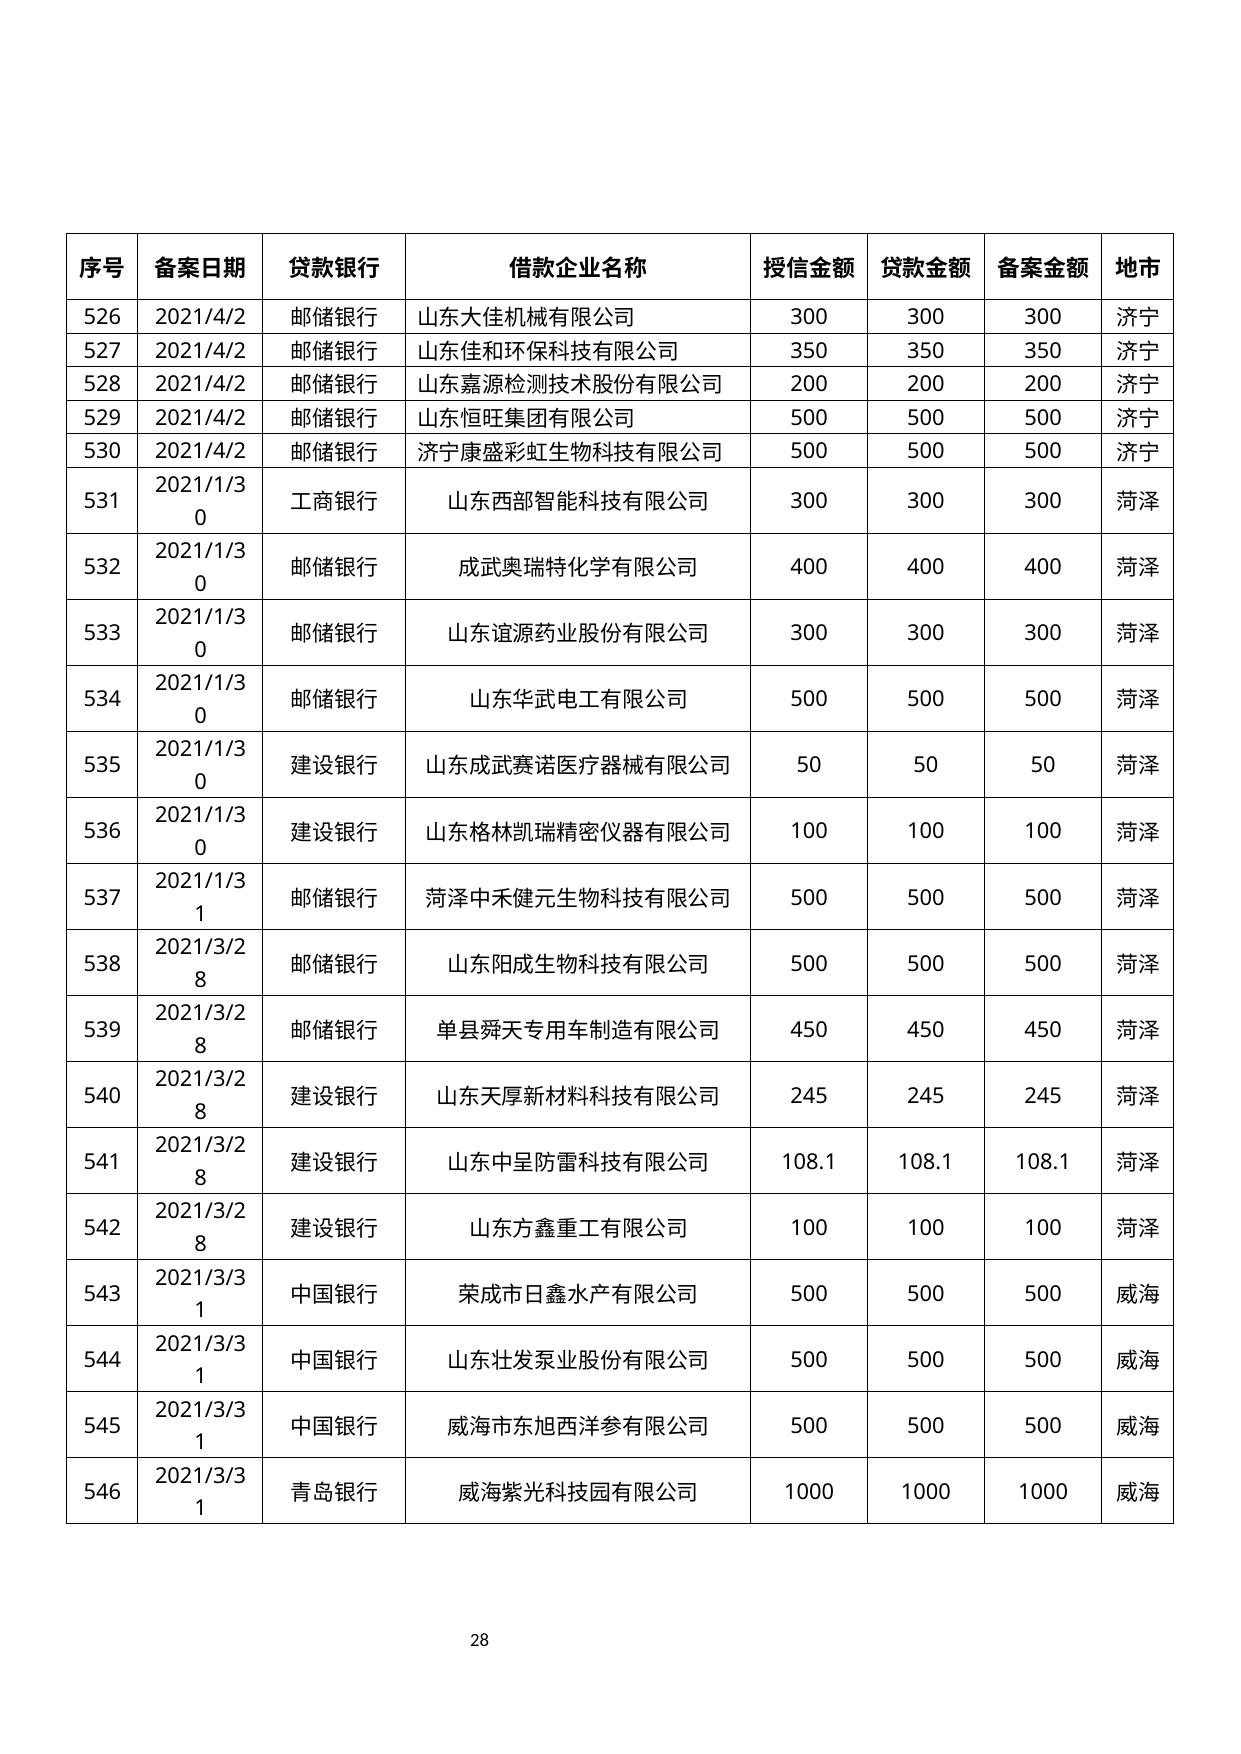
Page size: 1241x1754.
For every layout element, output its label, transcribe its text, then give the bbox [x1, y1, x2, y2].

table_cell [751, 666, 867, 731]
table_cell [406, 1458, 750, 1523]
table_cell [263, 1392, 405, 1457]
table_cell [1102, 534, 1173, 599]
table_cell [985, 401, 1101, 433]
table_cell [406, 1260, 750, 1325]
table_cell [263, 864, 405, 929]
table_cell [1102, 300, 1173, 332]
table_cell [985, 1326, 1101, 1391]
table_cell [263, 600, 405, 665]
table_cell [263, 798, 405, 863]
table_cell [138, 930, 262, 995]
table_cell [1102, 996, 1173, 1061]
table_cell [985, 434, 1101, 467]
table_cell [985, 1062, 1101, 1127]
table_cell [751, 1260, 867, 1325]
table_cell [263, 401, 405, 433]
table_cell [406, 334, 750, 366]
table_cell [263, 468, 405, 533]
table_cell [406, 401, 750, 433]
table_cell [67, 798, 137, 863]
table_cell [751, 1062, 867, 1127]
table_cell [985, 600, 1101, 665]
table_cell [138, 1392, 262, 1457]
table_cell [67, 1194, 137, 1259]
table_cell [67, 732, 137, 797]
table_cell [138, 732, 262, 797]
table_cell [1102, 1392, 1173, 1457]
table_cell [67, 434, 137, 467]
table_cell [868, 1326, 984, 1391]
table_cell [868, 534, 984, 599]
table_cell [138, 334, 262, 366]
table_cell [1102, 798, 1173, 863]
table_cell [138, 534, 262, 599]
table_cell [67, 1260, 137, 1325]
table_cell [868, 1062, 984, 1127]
table_header 序号 [67, 234, 137, 299]
table_header 贷款金额 [868, 234, 984, 299]
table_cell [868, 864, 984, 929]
table_header 授信金额 [751, 234, 867, 299]
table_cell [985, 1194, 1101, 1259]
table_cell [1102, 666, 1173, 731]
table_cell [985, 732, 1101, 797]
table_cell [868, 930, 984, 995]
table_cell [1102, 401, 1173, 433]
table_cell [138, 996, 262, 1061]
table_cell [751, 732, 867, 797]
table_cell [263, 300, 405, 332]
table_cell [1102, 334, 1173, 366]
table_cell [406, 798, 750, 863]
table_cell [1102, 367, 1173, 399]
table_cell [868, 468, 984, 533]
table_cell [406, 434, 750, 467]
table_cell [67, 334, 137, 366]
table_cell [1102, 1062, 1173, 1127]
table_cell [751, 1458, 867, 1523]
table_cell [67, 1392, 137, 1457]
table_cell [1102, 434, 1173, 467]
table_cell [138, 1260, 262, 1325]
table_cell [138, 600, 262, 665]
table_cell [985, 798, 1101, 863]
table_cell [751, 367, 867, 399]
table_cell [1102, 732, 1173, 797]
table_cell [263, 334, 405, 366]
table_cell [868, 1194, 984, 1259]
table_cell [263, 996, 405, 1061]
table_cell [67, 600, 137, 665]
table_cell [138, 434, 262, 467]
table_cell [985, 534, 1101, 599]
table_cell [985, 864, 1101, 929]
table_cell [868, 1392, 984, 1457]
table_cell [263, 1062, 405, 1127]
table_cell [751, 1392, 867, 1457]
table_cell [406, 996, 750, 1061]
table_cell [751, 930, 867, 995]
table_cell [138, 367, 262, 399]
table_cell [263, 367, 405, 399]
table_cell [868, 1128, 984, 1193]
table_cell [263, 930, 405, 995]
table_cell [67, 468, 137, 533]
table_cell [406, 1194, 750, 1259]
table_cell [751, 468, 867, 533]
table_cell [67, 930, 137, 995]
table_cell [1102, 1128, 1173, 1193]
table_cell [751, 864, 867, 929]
table_header 备案金额 [985, 234, 1101, 299]
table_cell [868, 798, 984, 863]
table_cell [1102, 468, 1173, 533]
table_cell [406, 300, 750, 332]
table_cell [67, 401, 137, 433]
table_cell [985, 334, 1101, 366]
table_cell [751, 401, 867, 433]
table_header 地市 [1102, 234, 1173, 299]
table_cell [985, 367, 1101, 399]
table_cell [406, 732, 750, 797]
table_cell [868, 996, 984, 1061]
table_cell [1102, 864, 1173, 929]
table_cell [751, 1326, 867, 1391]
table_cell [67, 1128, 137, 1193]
table_header 贷款银行 [263, 234, 405, 299]
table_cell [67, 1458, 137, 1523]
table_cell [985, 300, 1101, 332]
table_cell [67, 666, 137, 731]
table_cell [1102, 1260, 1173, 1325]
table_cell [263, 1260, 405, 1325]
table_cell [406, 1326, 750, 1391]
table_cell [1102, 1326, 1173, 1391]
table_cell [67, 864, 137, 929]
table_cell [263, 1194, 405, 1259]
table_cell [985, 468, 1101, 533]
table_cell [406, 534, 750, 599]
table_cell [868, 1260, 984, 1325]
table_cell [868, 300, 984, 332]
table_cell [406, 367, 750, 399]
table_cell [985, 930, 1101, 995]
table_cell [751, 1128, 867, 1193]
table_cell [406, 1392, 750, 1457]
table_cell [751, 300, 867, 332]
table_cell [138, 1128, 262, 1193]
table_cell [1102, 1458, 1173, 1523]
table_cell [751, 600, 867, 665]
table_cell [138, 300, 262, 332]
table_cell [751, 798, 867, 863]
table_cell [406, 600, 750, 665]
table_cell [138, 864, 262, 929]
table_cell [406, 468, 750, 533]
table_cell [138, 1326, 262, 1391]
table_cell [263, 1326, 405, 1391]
table_header 备案日期 [138, 234, 262, 299]
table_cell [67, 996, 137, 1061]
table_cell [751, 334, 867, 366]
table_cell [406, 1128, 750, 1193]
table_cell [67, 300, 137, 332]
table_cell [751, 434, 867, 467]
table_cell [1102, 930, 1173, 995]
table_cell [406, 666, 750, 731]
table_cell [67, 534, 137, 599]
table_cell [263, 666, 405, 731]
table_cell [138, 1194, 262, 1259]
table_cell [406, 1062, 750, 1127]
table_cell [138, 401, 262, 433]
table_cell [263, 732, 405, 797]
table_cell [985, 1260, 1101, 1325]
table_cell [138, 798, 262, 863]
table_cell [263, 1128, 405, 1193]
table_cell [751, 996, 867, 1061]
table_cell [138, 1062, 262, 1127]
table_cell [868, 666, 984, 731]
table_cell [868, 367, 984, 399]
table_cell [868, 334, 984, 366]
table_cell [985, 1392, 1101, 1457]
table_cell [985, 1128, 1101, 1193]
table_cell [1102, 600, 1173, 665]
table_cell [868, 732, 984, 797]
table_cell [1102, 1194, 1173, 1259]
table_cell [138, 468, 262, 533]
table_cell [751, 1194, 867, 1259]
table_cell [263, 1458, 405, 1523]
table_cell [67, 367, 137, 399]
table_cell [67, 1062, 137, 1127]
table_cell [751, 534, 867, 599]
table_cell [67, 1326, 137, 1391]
table_header 借款企业名称 [406, 234, 750, 299]
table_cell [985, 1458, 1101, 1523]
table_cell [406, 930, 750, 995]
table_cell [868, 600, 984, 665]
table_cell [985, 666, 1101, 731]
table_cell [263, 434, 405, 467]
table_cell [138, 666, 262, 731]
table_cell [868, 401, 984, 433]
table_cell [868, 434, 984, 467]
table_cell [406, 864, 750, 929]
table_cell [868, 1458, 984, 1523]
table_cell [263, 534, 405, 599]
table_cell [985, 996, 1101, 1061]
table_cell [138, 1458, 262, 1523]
